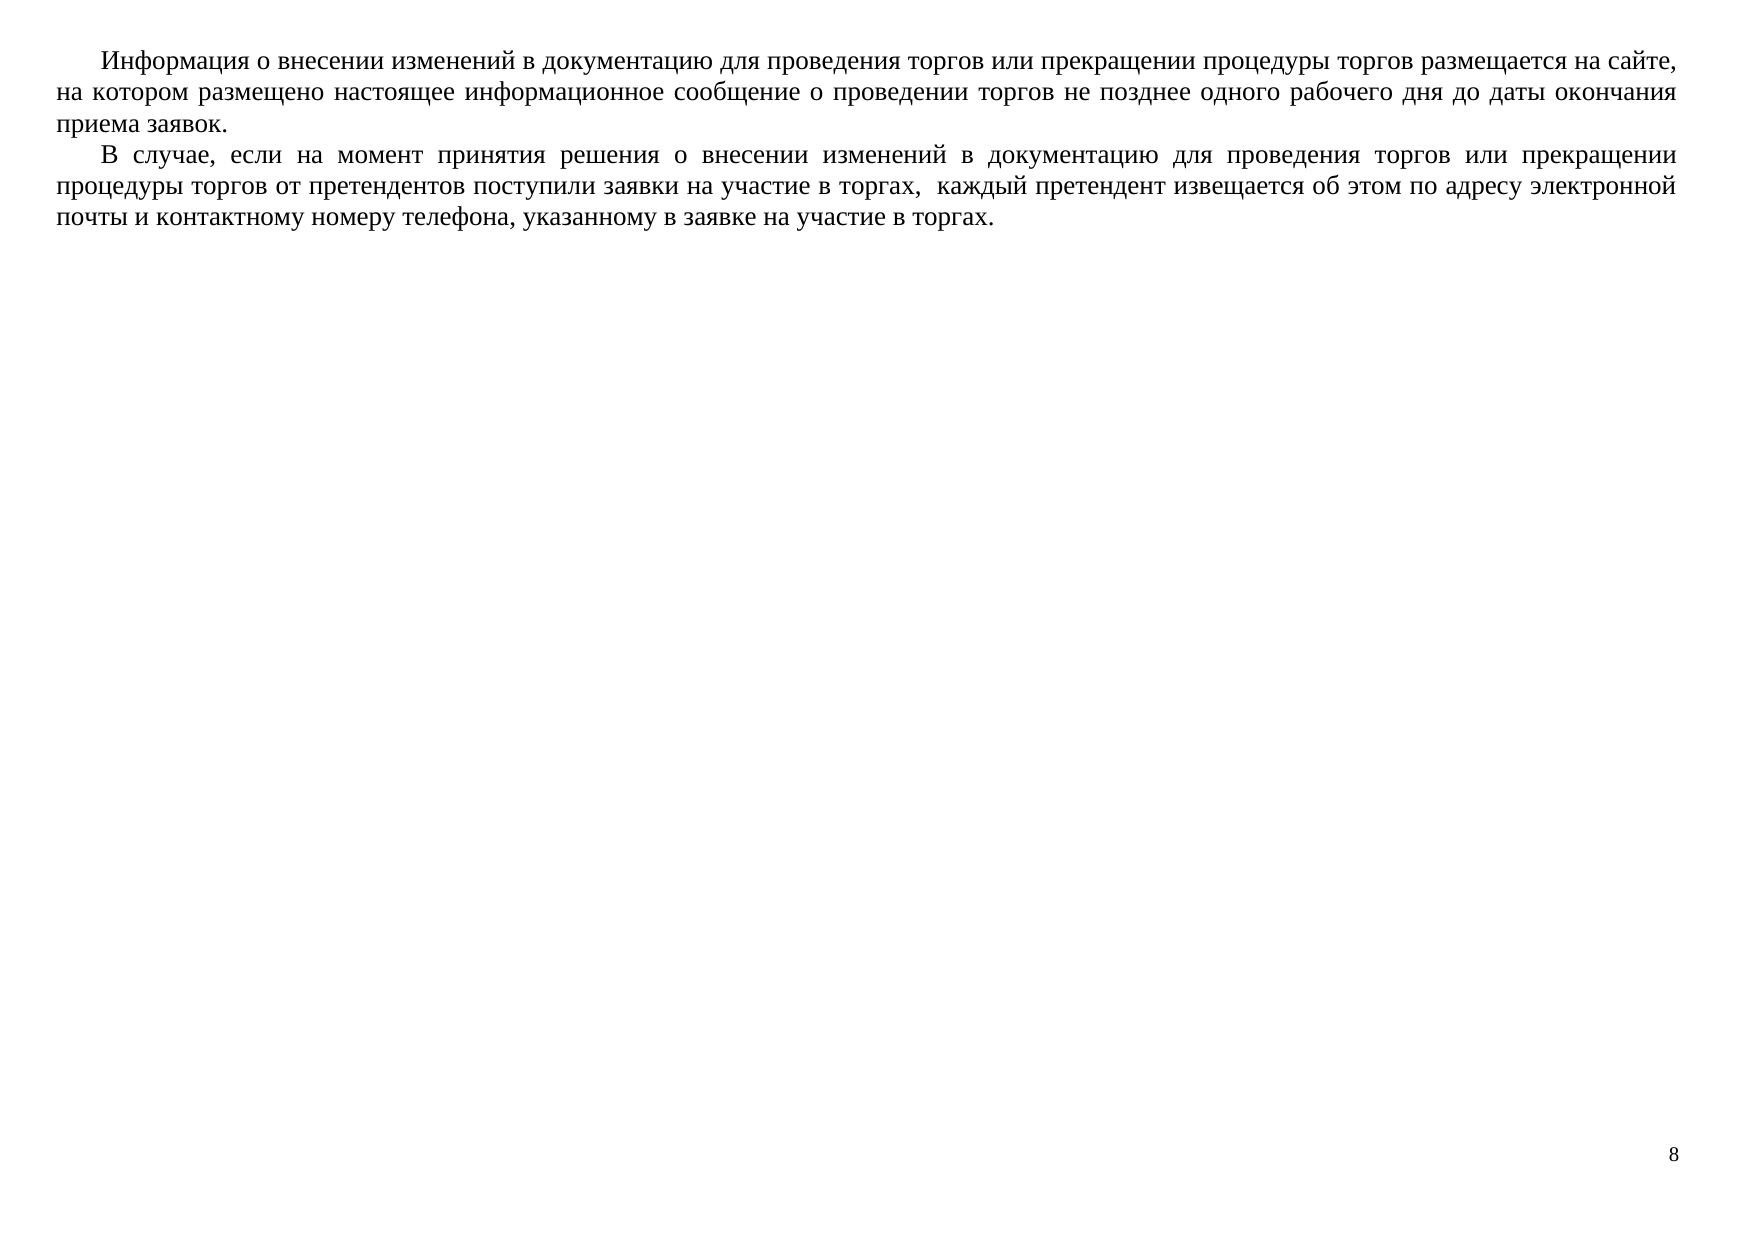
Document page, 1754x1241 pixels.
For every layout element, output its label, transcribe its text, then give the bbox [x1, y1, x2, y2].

text В случае, если на момент принятия решения о внесении изменений в документацию для проведения торгов или прекращении процедуры торгов от претендентов поступили заявки на участие в торгах, каждый претендент извещается об этом по адресу электронной почты и контактному номеру телефона, указанному в заявке на участие в торгах. [56, 138, 1679, 231]
text Информация о внесении изменений в документацию для проведения торгов или прекращении процедуры торгов размещается на сайте, на котором размещено настоящее информационное сообщение о проведении торгов не позднее одного рабочего дня до даты окончания приема заявок. [56, 44, 1679, 138]
